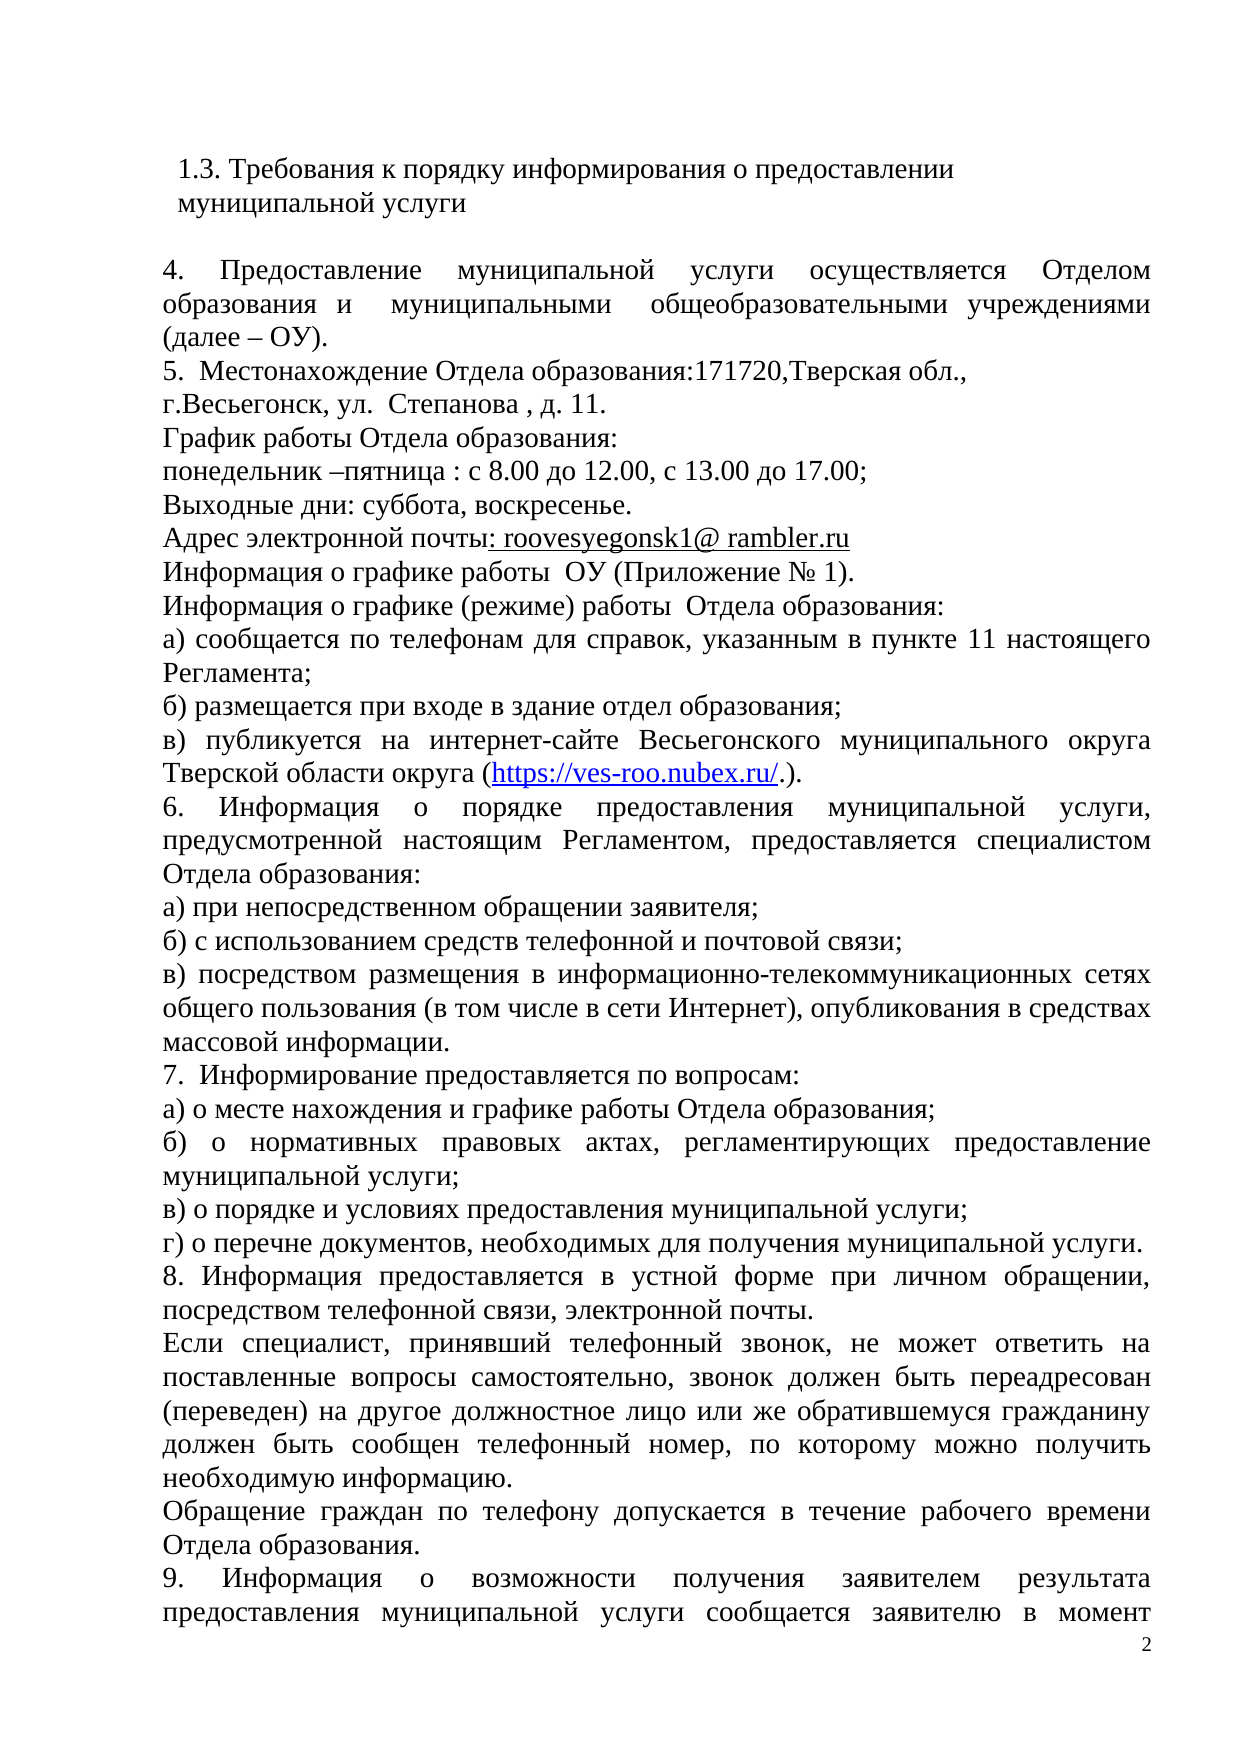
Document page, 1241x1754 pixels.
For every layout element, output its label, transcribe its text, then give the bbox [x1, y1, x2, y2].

text 6. Информация о порядке предоставления муниципальной услуги, предусмотренной настоящим Регламентом, предоставляется специалистом Отдела образования: [162, 789, 1152, 889]
text Информация о графике работы ОУ (Приложение № 1). [162, 554, 1152, 588]
text а) сообщается по телефонам для справок, указанным в пункте 11 настоящего Регламента; [162, 621, 1152, 688]
text 7. Информирование предоставляется по вопросам: [162, 1057, 1152, 1091]
text г.Весьегонск, ул. Степанова , д. 11. [162, 386, 1152, 420]
text График работы Отдела образования: [162, 420, 1152, 453]
text в) публикуется на интернет-сайте Весьегонского муниципального округа Тверской области округа (https://ves-roo.nubex.ru/.). [162, 722, 1152, 789]
text б) размещается при входе в здание отдел образования; [162, 688, 1152, 722]
text б) с использованием средств телефонной и почтовой связи; [162, 923, 1152, 957]
text а) при непосредственном обращении заявителя; [162, 889, 1152, 923]
text Адрес электронной почты: roovesyegonsk1@ rambler.ru [162, 521, 1152, 554]
text а) о месте нахождения и графике работы Отдела образования; [162, 1091, 1152, 1124]
text в) посредством размещения в информационно-телекоммуникационных сетях общего пользования (в том числе в сети Интернет), опубликования в средствах массовой информации. [162, 957, 1152, 1057]
text Информация о графике (режиме) работы Отдела образования: [162, 588, 1152, 621]
text 5. Местонахождение Отдела образования:171720,Тверская обл., [162, 353, 1152, 386]
text Выходные дни: суббота, воскресенье. [162, 487, 1152, 521]
text 4. Предоставление муниципальной услуги осуществляется Отделом образования и муниципальными общеобразовательными учреждениями (далее – ОУ). [162, 252, 1152, 353]
text г) о перечне документов, необходимых для получения муниципальной услуги. [162, 1225, 1152, 1258]
text понедельник –пятница : с 8.00 до 12.00, с 13.00 до 17.00; [162, 453, 1152, 487]
text Если специалист, принявший телефонный звонок, не может ответить на поставленные вопросы самостоятельно, звонок должен быть переадресован (переведен) на другое должностное лицо или же обратившемуся гражданину должен быть сообщен телефонный номер, по которому можно получить необходимую информацию. [162, 1326, 1152, 1493]
text в) о порядке и условиях предоставления муниципальной услуги; [162, 1191, 1152, 1225]
text б) о нормативных правовых актах, регламентирующих предоставление муниципальной услуги; [162, 1124, 1152, 1191]
text 8. Информация предоставляется в устной форме при личном обращении, посредством телефонной связи, электронной почты. [162, 1258, 1152, 1326]
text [162, 1560, 1152, 1627]
text 1.3. Требования к порядку информирования о предоставлении муниципальной услуги [177, 152, 1152, 219]
text Обращение граждан по телефону допускается в течение рабочего времени Отдела образования. [162, 1493, 1152, 1560]
